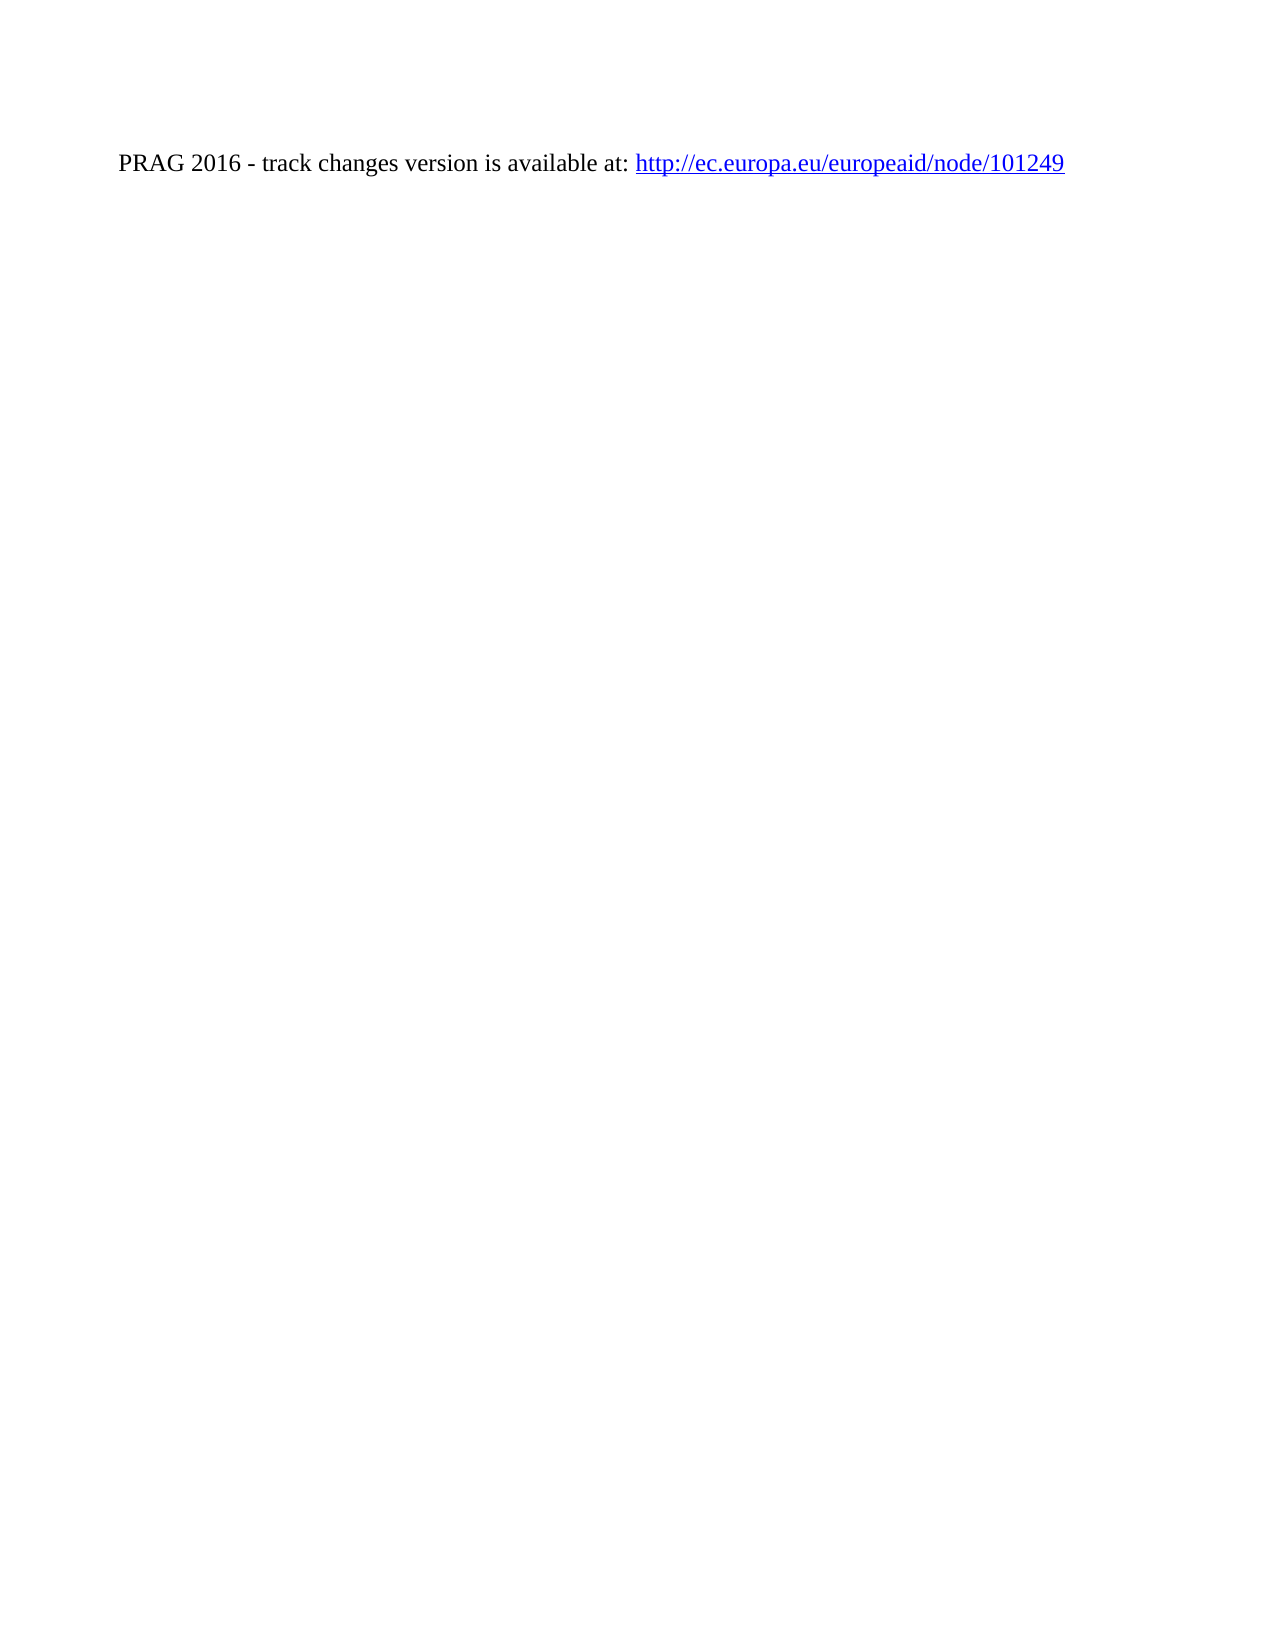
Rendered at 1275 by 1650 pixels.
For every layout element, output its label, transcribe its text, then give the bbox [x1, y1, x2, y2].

text PRAG 2016 - track changes version is available at: http://ec.europa.eu/europeaid/node/101249 [118, 148, 1181, 176]
